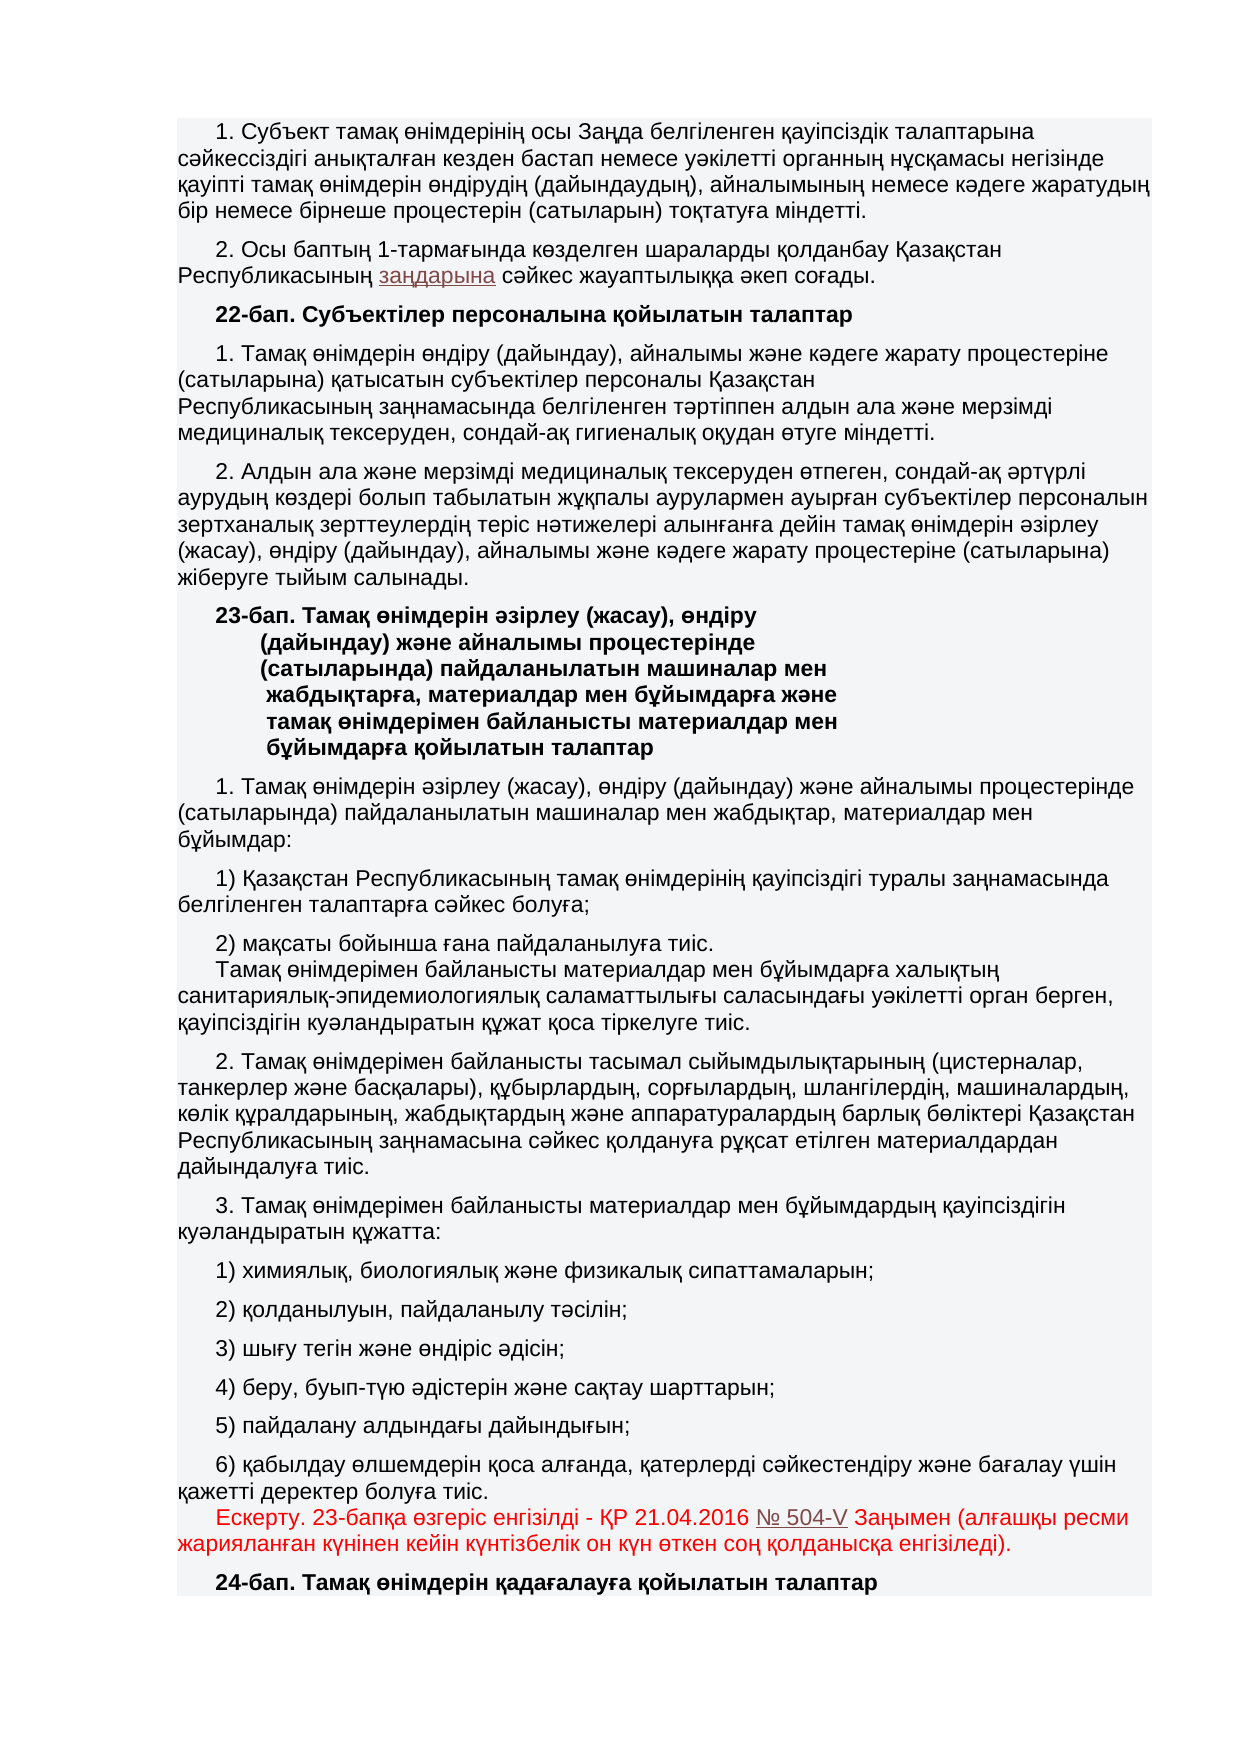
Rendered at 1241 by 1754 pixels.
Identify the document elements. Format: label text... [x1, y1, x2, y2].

text 2. Алдын ала және мерзімді медициналық тексеруден өтпеген, сондай-ақ әртүрлі аурудың көздері болып табылатын жұқпалы аурулармен ауырған субъектілер персоналын зертханалық зерттеулердің теріс нәтижелері алынғанға дейін тамақ өнімдерін әзірлеу (жасау), өндіру (дайындау), айналымы және кәдеге жарату процестеріне (сатыларына) жіберуге тыйым салынады. [177, 458, 1152, 590]
text 2. Тамақ өнімдерімен байланысты тасымал сыйымдылықтарының (цистерналар, танкерлер және басқалары), құбырлардың, сорғылардың, шлангілердің, машиналардың, көлік құралдарының, жабдықтардың және аппаратуралардың барлық бөліктері Қазақстан Республикасының заңнамасына сәйкес қолдануға рұқсат етілген материалдардан дайындалуға тиіс. [177, 1048, 1152, 1179]
text 1. Тамақ өнімдерін әзірлеу (жасау), өндіру (дайындау) және айналымы процестерінде (сатыларында) пайдаланылатын машиналар мен жабдықтар, материалдар мен бұйымдар: [177, 773, 1152, 852]
text 1. Тамақ өнімдерін өндіру (дайындау), айналымы және кәдеге жарату процестеріне (сатыларына) қатысатын субъектілер персоналы Қазақстан Республикасының заңнамасында белгіленген тәртіппен алдын ала және мерзімді медициналық тексеруден, сондай-ақ гигиеналық оқудан өтуге міндетті. [177, 340, 1152, 446]
text 2) мақсаты бойынша ғана пайдаланылуға тиіс. Тамақ өнімдерімен байланысты материалдар мен бұйымдарға халықтың санитариялық-эпидемиологиялық саламаттылығы саласындағы уәкілетті орган берген, қауіпсіздігін куәландыратын құжат қоса тіркелуге тиіс. [177, 930, 1152, 1035]
text 1. Субъект тамақ өнімдерінің осы Заңда белгіленген қауіпсіздік талаптарына сәйкессіздігі анықталған кезден бастап немесе уәкілетті органның нұсқамасы негізінде қауіпті тамақ өнімдерін өндірудің (дайындаудың), айналымының немесе кәдеге жаратудың бір немесе бірнеше процестерін (сатыларын) тоқтатуға міндетті. [177, 118, 1152, 223]
text 1) химиялық, биологиялық және физикалық сипаттамаларын; [177, 1257, 1152, 1283]
text 2. Осы баптың 1-тармағында көзделген шараларды қолданбау Қазақстан Республикасының заңдарына сәйкес жауаптылыққа әкеп соғады. [177, 236, 1152, 289]
text 4) беру, буып-түю әдістерін және сақтау шарттарын; [177, 1374, 1152, 1400]
text 1) Қазақстан Республикасының тамақ өнімдерінің қауіпсіздігі туралы заңнамасында белгіленген талаптарға сәйкес болуға; [177, 864, 1152, 917]
text 3) шығу тегін және өндіріс әдісін; [177, 1335, 1152, 1361]
text 24-бап. Тамақ өнімдерін қадағалауға қойылатын талаптар [177, 1569, 1152, 1596]
text 5) пайдалану алдындағы дайындығын; [177, 1412, 1152, 1439]
text 22-бап. Субъектілер персоналына қойылатын талаптар [177, 301, 1152, 328]
text 2) қолданылуын, пайдаланылу тәсілін; [177, 1296, 1152, 1322]
text 23-бап. Тамақ өнімдерін әзірлеу (жасау), өндіру (дайындау) және айналымы процестерінде (сатыларында) пайдаланылатын машиналар мен жабдықтарға, материалдар мен бұйымдарға және тамақ өнімдерімен байланысты материалдар мен бұйымдарға қойылатын талаптар [177, 602, 1152, 760]
text 3. Тамақ өнімдерімен байланысты материалдар мен бұйымдардың қауіпсіздігін куәландыратын құжатта: [177, 1192, 1152, 1244]
text 6) қабылдау өлшемдерін қоса алғанда, қатерлерді сәйкестендіру және бағалау үшін қажетті деректер болуға тиіс. Ескерту. 23-бапқа өзгеріс енгізілді - ҚР 21.04.2016 № 504-V Заңымен (алғашқы ресми жарияланған күнінен кейін күнтізбелік он күн өткен соң қолданысқа енгізіледі). [177, 1451, 1152, 1557]
